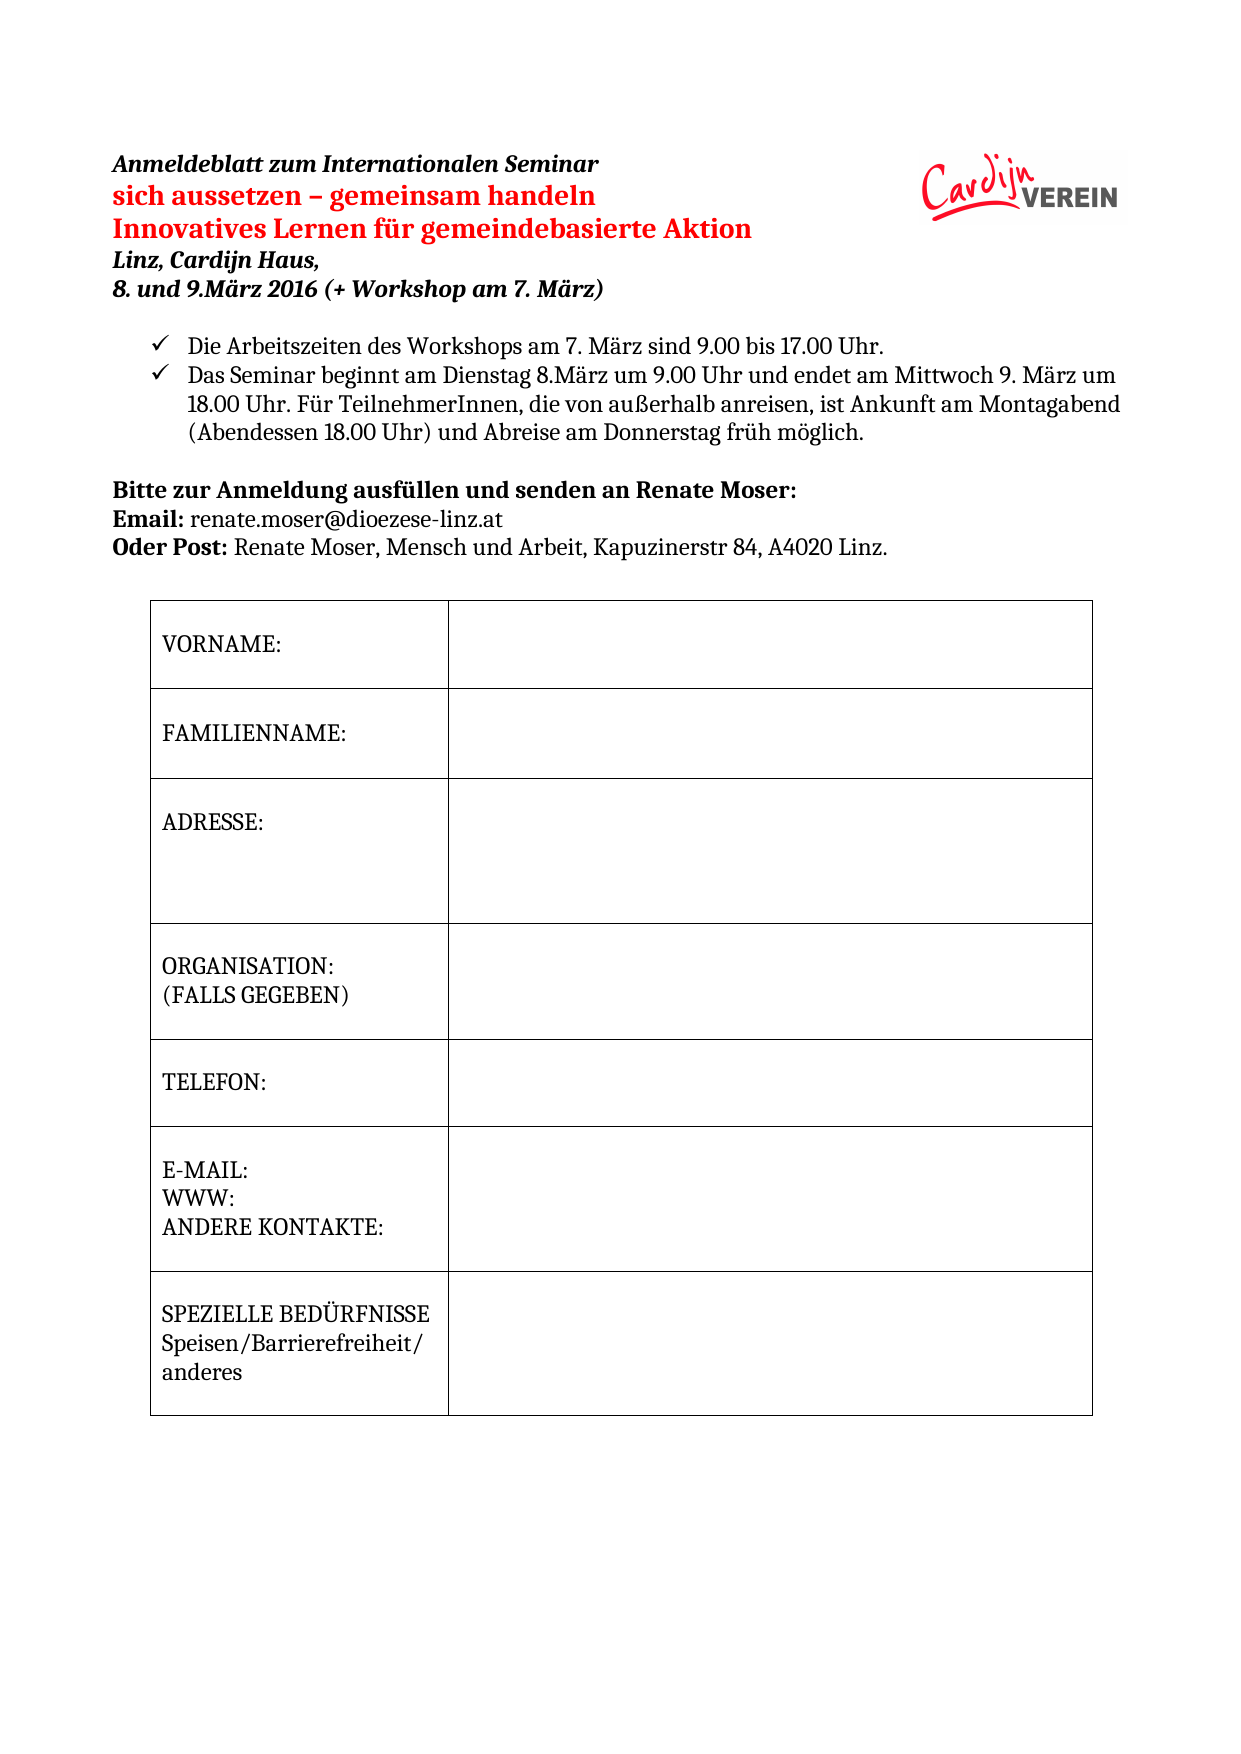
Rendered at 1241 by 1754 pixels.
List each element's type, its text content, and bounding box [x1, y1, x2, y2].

text Innovatives Lernen für gemeindebasierte Aktion [112, 212, 1128, 246]
list Die Arbeitszeiten des Workshops am 7. März sind 9.00 bis 17.00 Uhr. [150, 332, 1128, 361]
table_cell [449, 924, 1092, 1038]
text sich aussetzen – gemeinsam handeln [112, 179, 1128, 212]
table_cell [449, 1272, 1092, 1415]
table_cell [449, 689, 1092, 778]
list Das Seminar beginnt am Dienstag 8.März um 9.00 Uhr und endet am Mittwoch 9. März um 18.00 Uhr. Für TeilnehmerInnen, die von außerhalb anreisen, ist Ankunft am Montagabend (Abendessen 18.00 Uhr) und Abreise am Donnerstag früh möglich. [150, 361, 1128, 447]
table_cell E-MAIL: WWW: ANDERE KONTAKTE: [151, 1127, 448, 1271]
table_cell [449, 1040, 1092, 1126]
table_header [449, 601, 1092, 687]
table_cell ADRESSE: [151, 779, 448, 922]
table_cell SPEZIELLE BEDÜRFNISSE Speisen/Barrierefreiheit/ anderes [151, 1272, 448, 1415]
table_cell FAMILIENNAME: [151, 689, 448, 778]
text 8. und 9.März 2016 (+ Workshop am 7. März) [112, 274, 1128, 303]
text Email: renate.moser@dioezese-linz.at [112, 504, 1128, 533]
table_cell ORGANISATION: (FALLS GEGEBEN) [151, 924, 448, 1038]
table_cell [449, 779, 1092, 922]
text Linz, Cardijn Haus, [112, 246, 1128, 274]
table_cell TELEFON: [151, 1040, 448, 1126]
text Anmeldeblatt zum Internationalen Seminar [112, 150, 1128, 179]
table_header VORNAME: [151, 601, 448, 687]
table_cell [449, 1127, 1092, 1271]
text Bitte zur Anmeldung ausfüllen und senden an Renate Moser: [112, 476, 1128, 504]
text Oder Post: Renate Moser, Mensch und Arbeit, Kapuzinerstr 84, A4020 Linz. [112, 533, 1128, 562]
